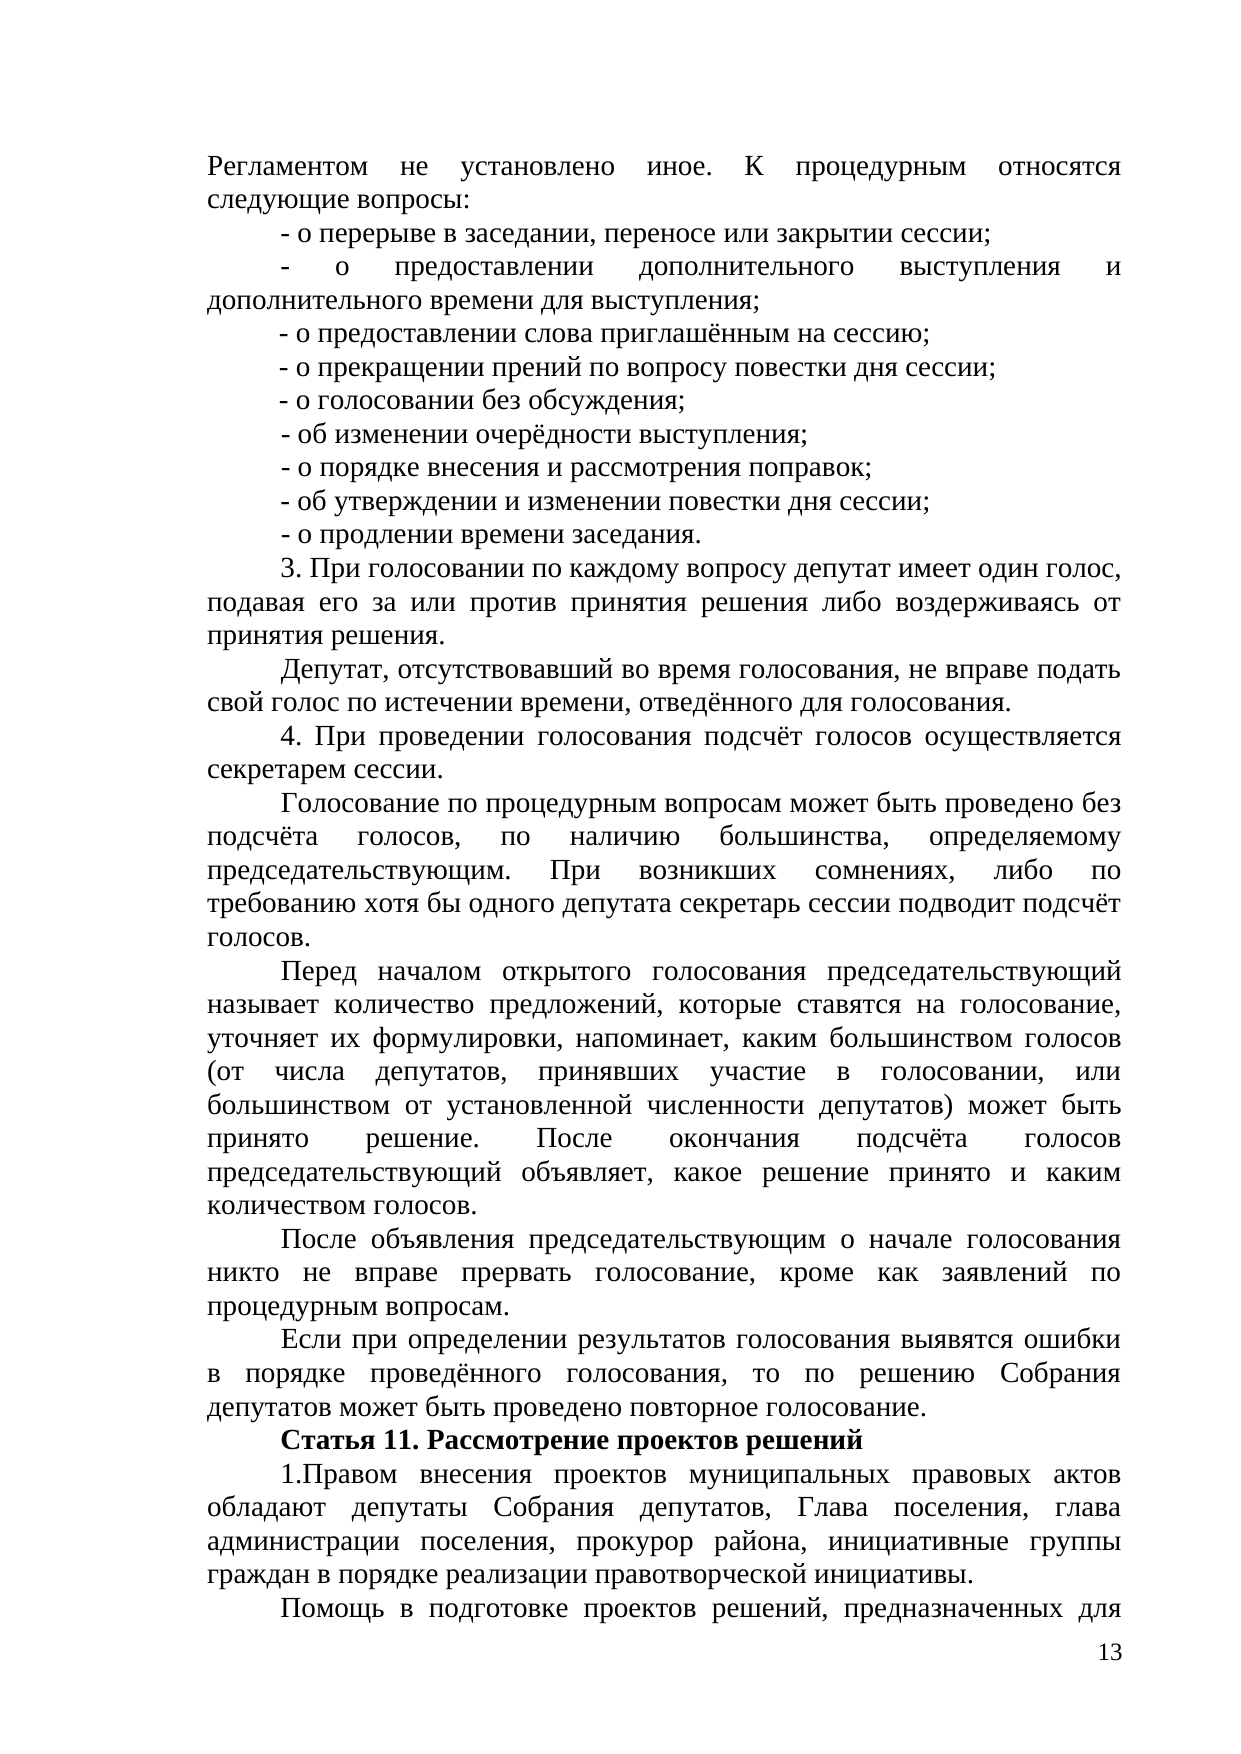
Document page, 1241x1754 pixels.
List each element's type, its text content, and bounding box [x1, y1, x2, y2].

text Депутат, отсутствовавший во время голосования, не вправе подать свой голос по истечении времени, отведённого для голосования. [207, 651, 1122, 718]
text - о продлении времени заседания. [207, 517, 1122, 550]
text - о голосовании без обсуждения; [207, 382, 1122, 416]
text После объявления председательствующим о начале голосования никто не вправе прервать голосование, кроме как заявлений по процедурным вопросам. [207, 1221, 1122, 1322]
text - об изменении очерёдности выступления; [207, 416, 1122, 449]
text - об утверждении и изменении повестки дня сессии; [207, 483, 1122, 517]
text - о порядке внесения и рассмотрения поправок; [207, 449, 1122, 483]
text Голосование по процедурным вопросам может быть проведено без подсчёта голосов, по наличию большинства, определяемому председательствующим. При возникших сомнениях, либо по требованию хотя бы одного депутата секретарь сессии подводит подсчёт голосов. [207, 785, 1122, 953]
text Статья 11. Рассмотрение проектов решений [207, 1422, 1122, 1456]
text - о прекращении прений по вопросу повестки дня сессии; [207, 349, 1122, 382]
text 4. При проведении голосования подсчёт голосов осуществляется секретарем сессии. [207, 718, 1122, 785]
text Перед началом открытого голосования председательствующий называет количество предложений, которые ставятся на голосование, уточняет их формулировки, напоминает, каким большинством голосов (от числа депутатов, принявших участие в голосовании, или большинством от установленной численности депутатов) может быть принято решение. После окончания подсчёта голосов председательствующий объявляет, какое решение принято и каким количеством голосов. [207, 953, 1122, 1221]
text - о предоставлении слова приглашённым на сессию; [207, 315, 1122, 349]
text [207, 1590, 1122, 1623]
text - о перерыве в заседании, переносе или закрытии сессии; [207, 215, 1122, 248]
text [207, 148, 1122, 215]
text - о предоставлении дополнительного выступления и дополнительного времени для выступления; [207, 248, 1122, 315]
text 3. При голосовании по каждому вопросу депутат имеет один голос, подавая его за или против принятия решения либо воздерживаясь от принятия решения. [207, 550, 1122, 651]
text 1.Правом внесения проектов муниципальных правовых актов обладают депутаты Собрания депутатов, Глава поселения, глава администрации поселения, прокурор района, инициативные группы граждан в порядке реализации правотворческой инициативы. [207, 1456, 1122, 1590]
text Если при определении результатов голосования выявятся ошибки в порядке проведённого голосования, то по решению Собрания депутатов может быть проведено повторное голосование. [207, 1322, 1122, 1422]
